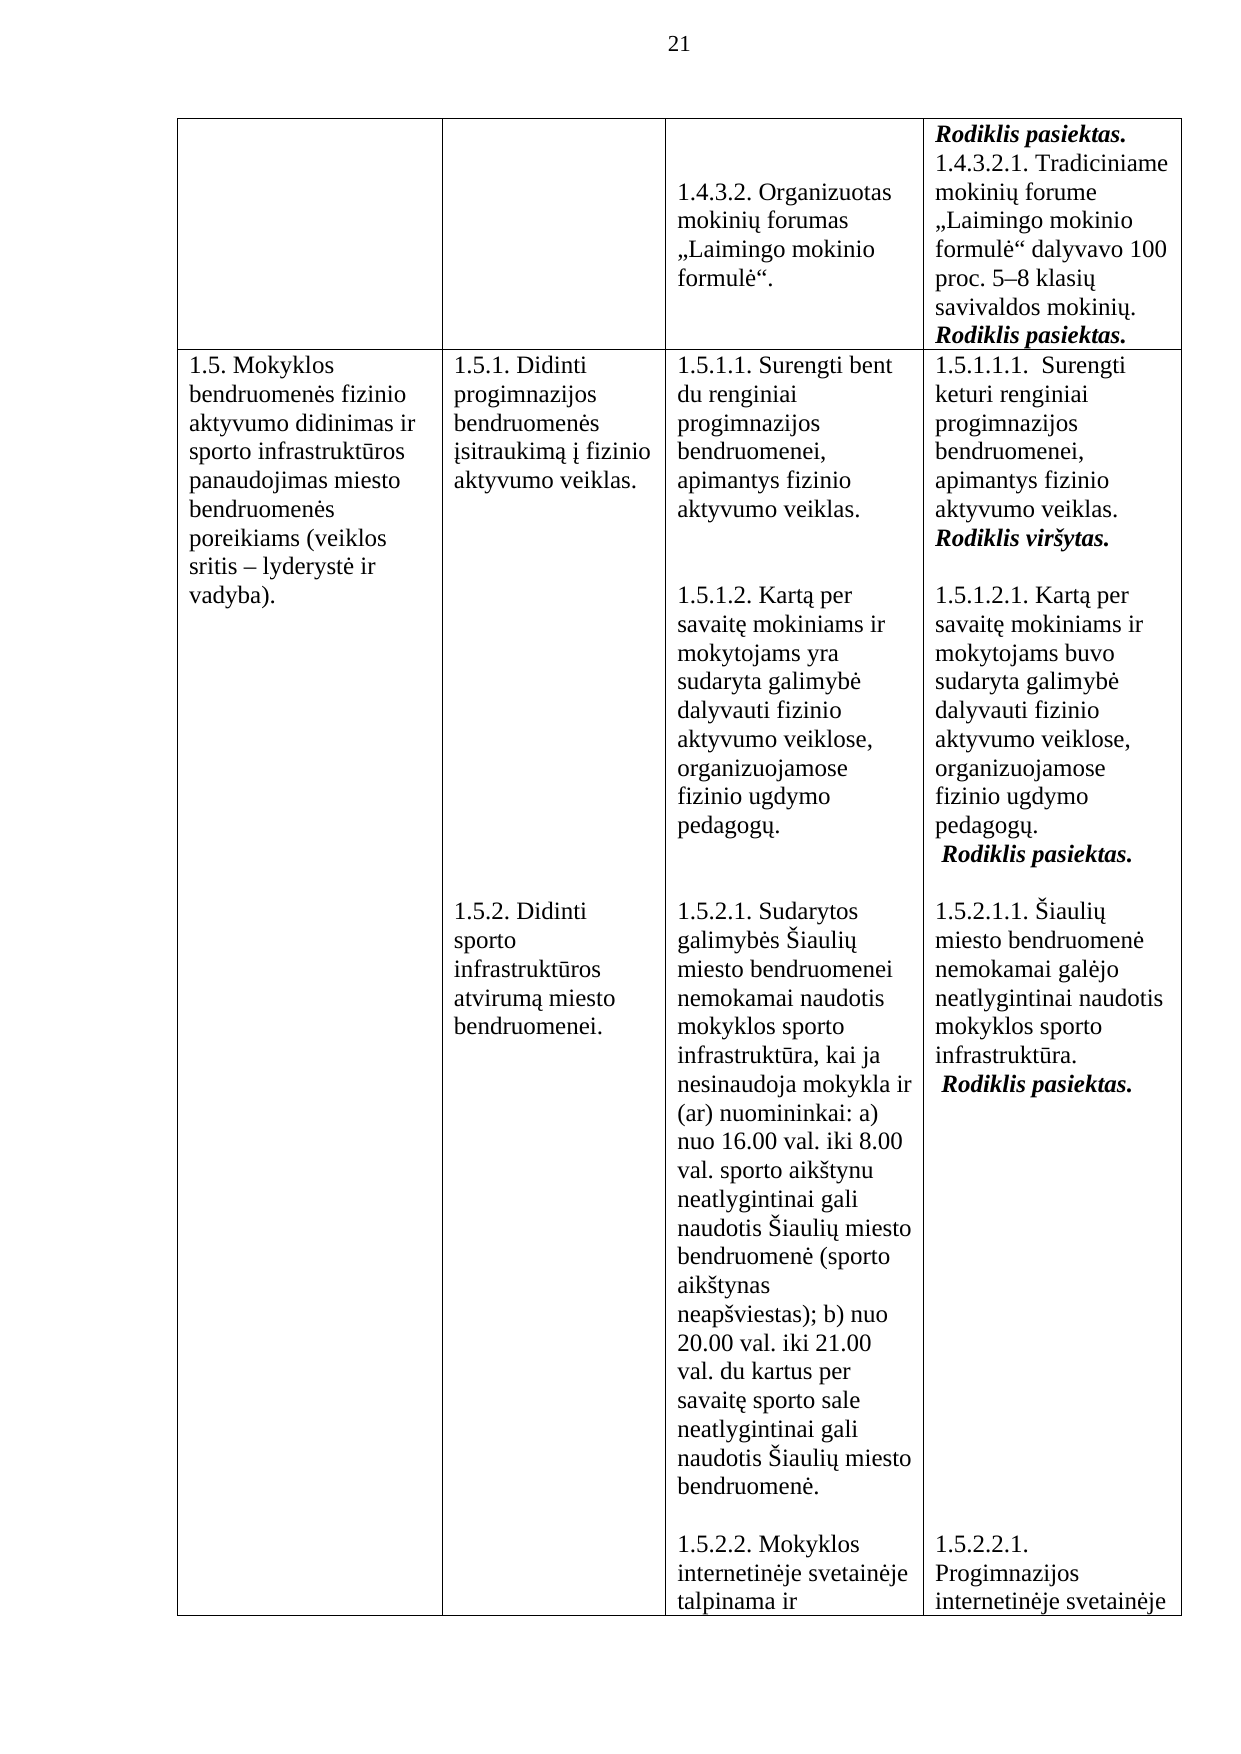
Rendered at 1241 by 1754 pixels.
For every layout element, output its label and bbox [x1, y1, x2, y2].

table_cell [178, 119, 442, 349]
table_cell [443, 119, 665, 349]
table_cell [666, 119, 923, 349]
table_cell [924, 119, 1181, 349]
table_cell [178, 350, 442, 1615]
table_cell [924, 350, 1181, 1615]
table_cell [443, 350, 665, 1615]
table_cell [666, 350, 923, 1615]
